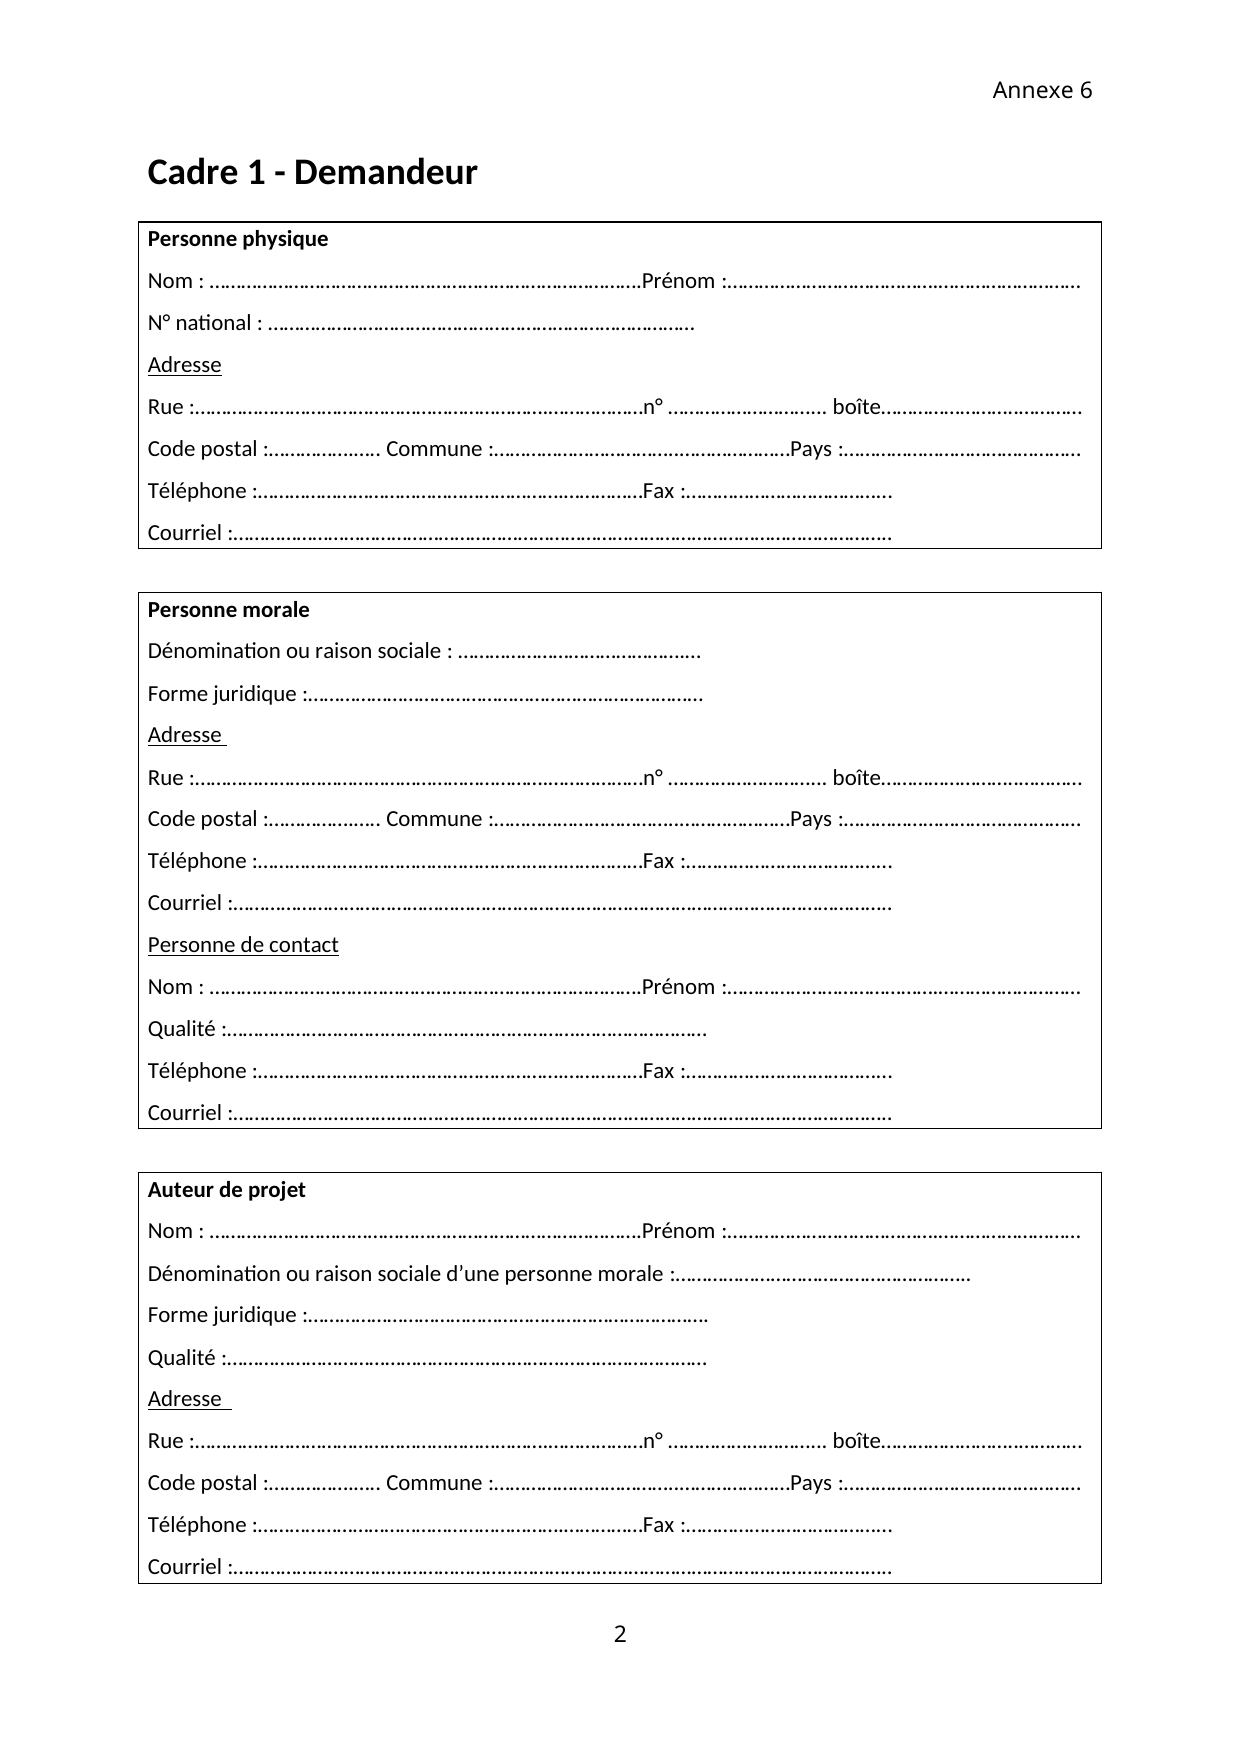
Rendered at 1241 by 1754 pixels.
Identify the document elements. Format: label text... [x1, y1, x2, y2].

text Nom : ……………………………………………………………………….Prénom :………………………………….……………………… [139, 969, 1101, 1001]
text Téléphone :………………………………………………….……………Fax :………………………………... [139, 843, 1101, 874]
text Qualité :……………………………………………………….……………………… [139, 1339, 1101, 1371]
text Forme juridique :…………………………………………………………………. [139, 1297, 1101, 1329]
text Auteur de projet [139, 1173, 1101, 1203]
text Adresse [139, 1381, 1101, 1413]
text Adresse [139, 717, 1101, 749]
text Téléphone :………………………………………………….……………Fax :………………………………... [139, 1507, 1101, 1538]
text Rue :………………………………………………………….………………n° ………………………... boîte……………………..………… [139, 759, 1101, 791]
text Forme juridique :………………………………………………………………… [139, 676, 1101, 707]
text Qualité :………………………………………………………….…………………… [139, 1011, 1101, 1042]
text Courriel :…………………………………………………………………………………………………………….. [139, 885, 1101, 917]
text Courriel :…………………………………………………………………………………………………………….. [139, 1095, 1101, 1128]
text Téléphone :………………………………………………….……………Fax :………………………………... [139, 1053, 1101, 1084]
text Personne morale [139, 593, 1101, 623]
text Téléphone :………………………………………………….……………Fax :………………………………... [139, 473, 1101, 504]
text Courriel :…………………………………………………………………………………………………………….. [139, 1549, 1101, 1583]
text Dénomination ou raison sociale d’une personne morale :……………………………………………….. [139, 1256, 1101, 1287]
text Rue :………………………………………………………….………………n° ………………………... boîte……………………..………… [139, 1423, 1101, 1454]
text Rue :………………………………………………………….………………n° ………………………... boîte……………………..………… [139, 389, 1101, 421]
text Code postal :…………….….. Commune :……………………………..…………………Pays :……………………………………… [139, 1465, 1101, 1497]
text Cadre 1 - Demandeur [148, 148, 1093, 193]
text Personne de contact [139, 927, 1101, 958]
text Adresse [139, 347, 1101, 378]
text Dénomination ou raison sociale : …………………………………….… [139, 633, 1101, 665]
text Courriel :…………………………………………………………………………………………………………….. [139, 515, 1101, 548]
text Code postal :…………….….. Commune :……………………………..…………………Pays :……………………………………… [139, 801, 1101, 833]
text N° national : ……………………………………………………………………… [139, 305, 1101, 337]
text Nom : ……………………………………………………………………….Prénom :………………………………….……………………… [139, 1213, 1101, 1245]
text Code postal :…………….….. Commune :……………………………..…………………Pays :……………………………………… [139, 431, 1101, 462]
text Personne physique [139, 223, 1101, 253]
text Nom : ……………………………………………………………………….Prénom :………………………………….……………………… [139, 263, 1101, 294]
